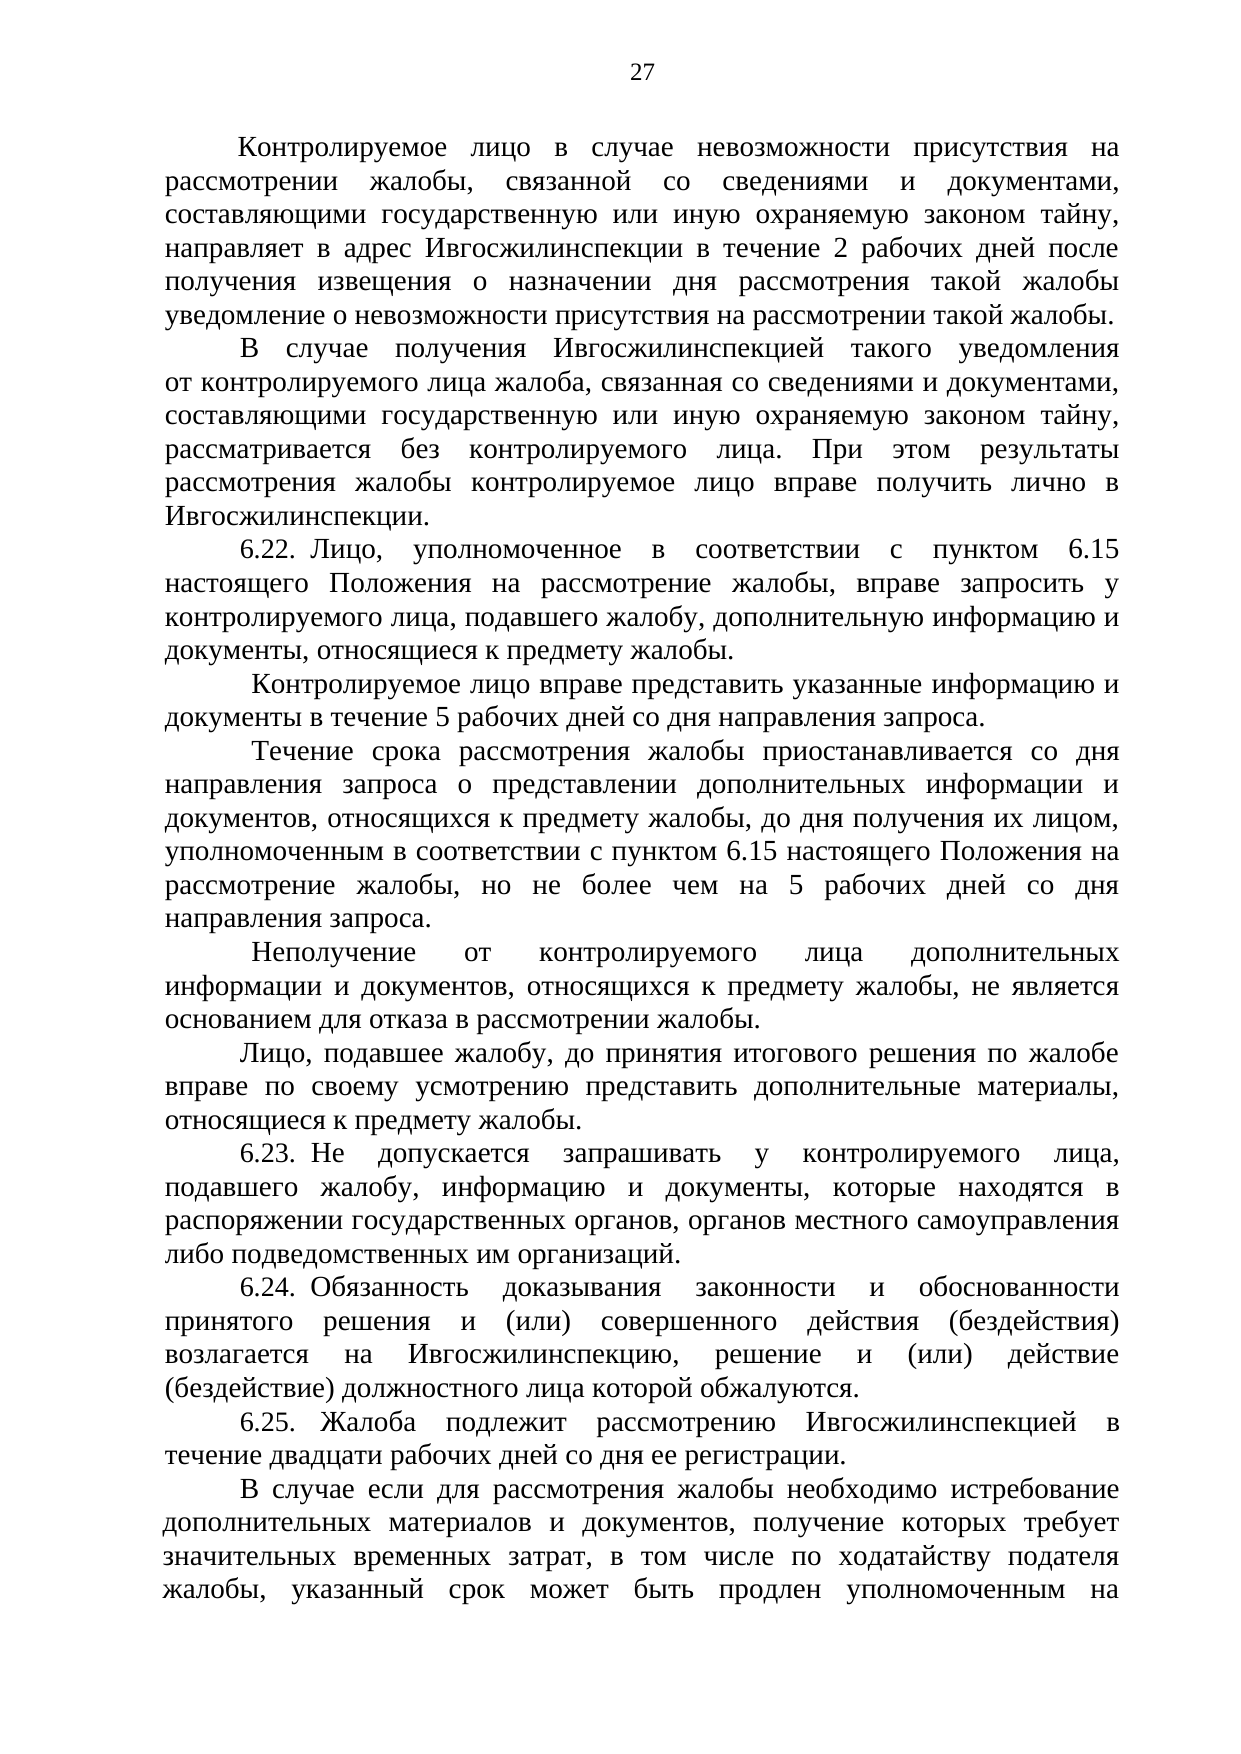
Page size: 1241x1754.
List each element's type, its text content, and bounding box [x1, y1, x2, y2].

text В случае получения Ивгосжилинспекцией такого уведомления от контролируемого лица жалоба, связанная со сведениями и документами, составляющими государственную или иную охраняемую законом тайну, рассматривается без контролируемого лица. При этом результаты рассмотрения жалобы контролируемое лицо вправе получить лично в Ивгосжилинспекции. [164, 330, 1120, 532]
list Не допускается запрашивать у контролируемого лица, подавшего жалобу, информацию и документы, которые находятся в распоряжении государственных органов, органов местного самоуправления либо подведомственных им организаций. [164, 1135, 1120, 1269]
text Неполучение от контролируемого лица дополнительных информации и документов, относящихся к предмету жалобы, не является основанием для отказа в рассмотрении жалобы. [164, 934, 1120, 1035]
text Лицо, подавшее жалобу, до принятия итогового решения по жалобе вправе по своему усмотрению представить дополнительные материалы, относящиеся к предмету жалобы. [164, 1035, 1120, 1135]
list Обязанность доказывания законности и обоснованности принятого решения и (или) совершенного действия (бездействия) возлагается на Ивгосжилинспекцию, решение и (или) действие (бездействие) должностного лица которой обжалуются. [164, 1269, 1120, 1404]
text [162, 1471, 1120, 1605]
text Контролируемое лицо в случае невозможности присутствия на рассмотрении жалобы, связанной со сведениями и документами, составляющими государственную или иную охраняемую законом тайну, направляет в адрес Ивгосжилинспекции в течение 2 рабочих дней после получения извещения о назначении дня рассмотрения такой жалобы уведомление о невозможности присутствия на рассмотрении такой жалобы. [164, 129, 1120, 330]
text Контролируемое лицо вправе представить указанные информацию и документы в течение 5 рабочих дней со дня направления запроса. [164, 666, 1120, 733]
list Жалоба подлежит рассмотрению Ивгосжилинспекцией в течение двадцати рабочих дней со дня ее регистрации. [164, 1404, 1120, 1471]
text Течение срока рассмотрения жалобы приостанавливается со дня направления запроса о представлении дополнительных информации и документов, относящихся к предмету жалобы, до дня получения их лицом, уполномоченным в соответствии с пунктом 6.15 настоящего Положения на рассмотрение жалобы, но не более чем на 5 рабочих дней со дня направления запроса. [164, 733, 1120, 934]
list Лицо, уполномоченное в соответствии с пунктом 6.15 настоящего Положения на рассмотрение жалобы, вправе запросить у контролируемого лица, подавшего жалобу, дополнительную информацию и документы, относящиеся к предмету жалобы. [164, 532, 1120, 666]
